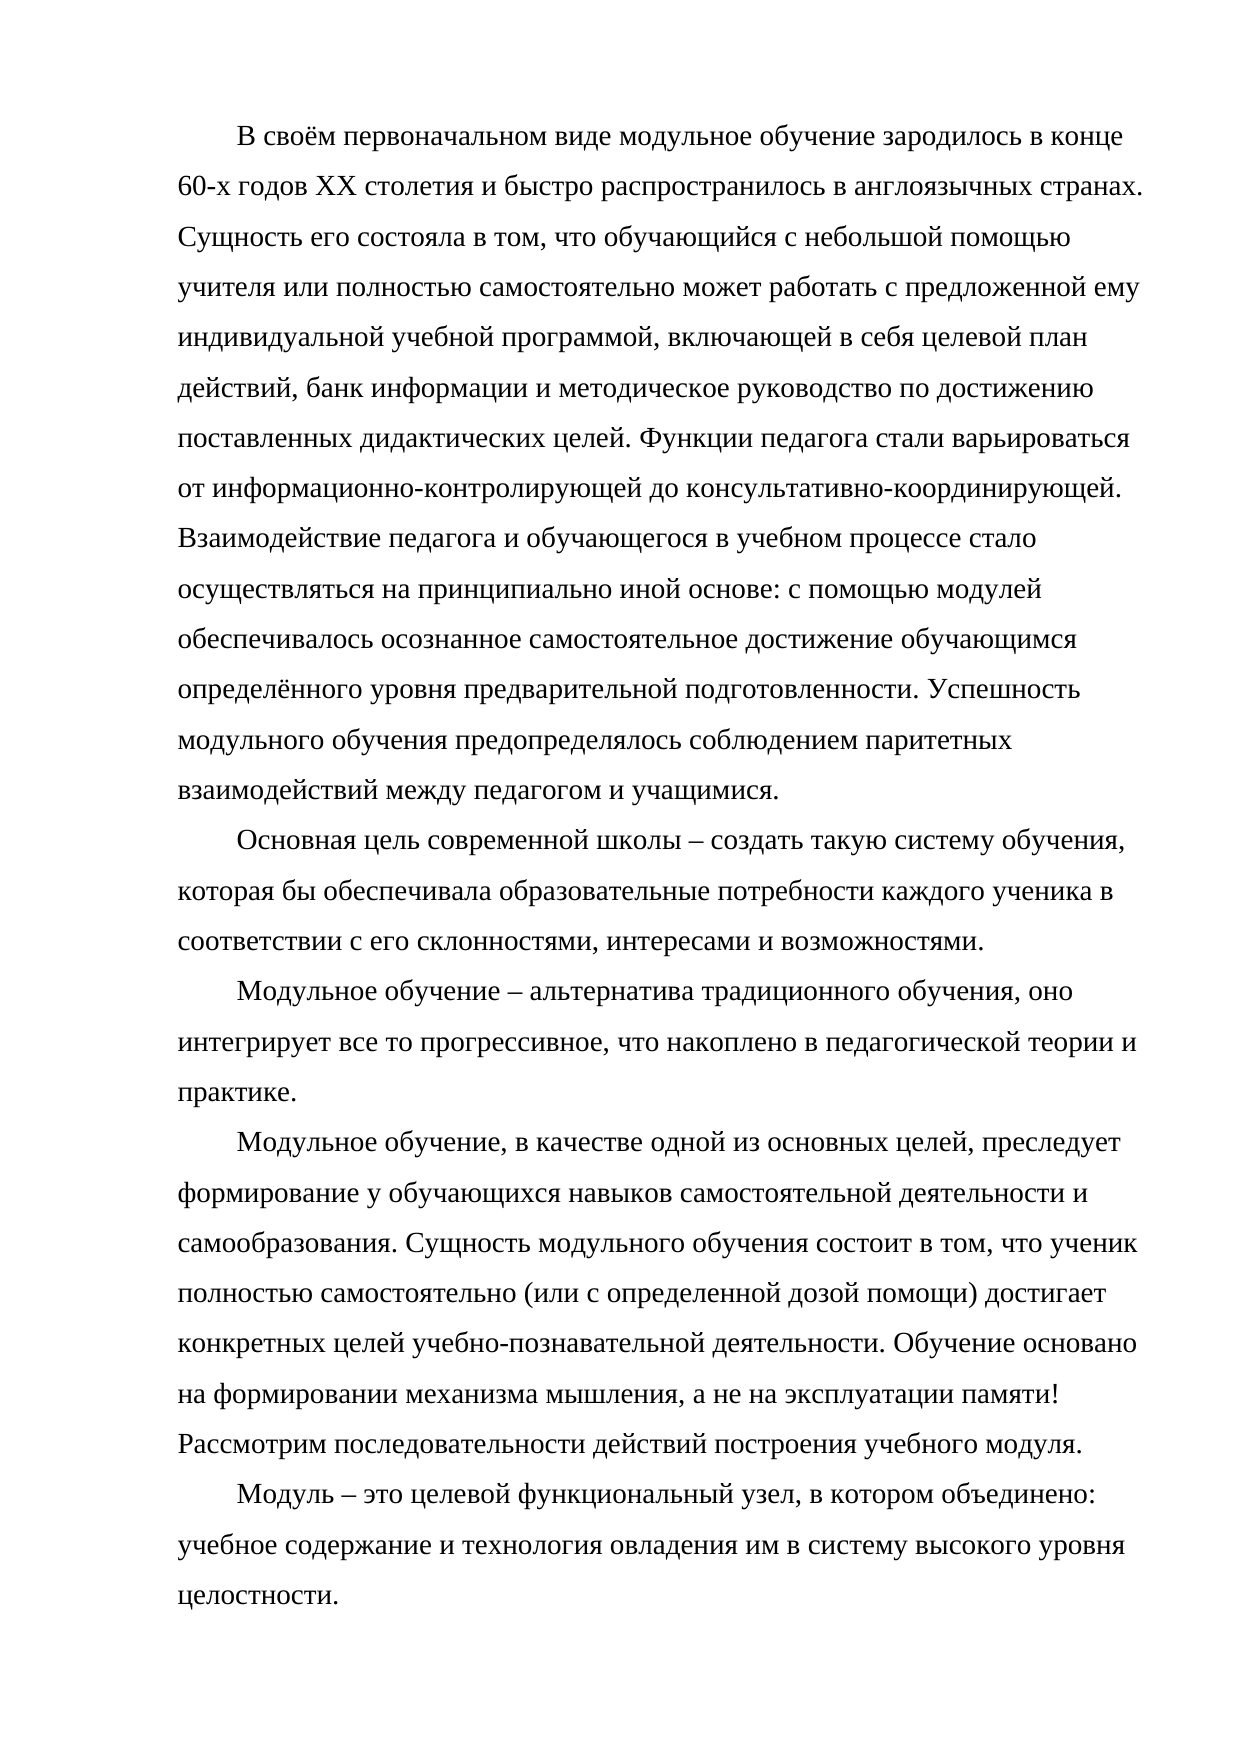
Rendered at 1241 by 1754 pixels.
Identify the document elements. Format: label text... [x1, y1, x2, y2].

text Модульное обучение – альтернатива традиционного обучения, оно интегрирует все то прогрессивное, что накоплено в педагогической теории и практике. [177, 973, 1152, 1108]
text Модульное обучение, в качестве одной из основных целей, преследует формирование у обучающихся навыков самостоятельной деятельности и самообразования. Сущность модульного обучения состоит в том, что ученик полностью самостоятельно (или с определенной дозой помощи) достигает конкретных целей учебно-познавательной деятельности. Обучение основано на формировании механизма мышления, а не на эксплуатации памяти! Рассмотрим последовательности действий построения учебного модуля. [177, 1124, 1152, 1460]
text В своём первоначальном виде модульное обучение зародилось в конце 60-х годов XX столетия и быстро распространилось в англоязычных странах. Сущность его состояла в том, что обучающийся с небольшой помощью учителя или полностью самостоятельно может работать с предложенной ему индивидуальной учебной программой, включающей в себя целевой план действий, банк информации и методическое руководство по достижению поставленных дидактических целей. Функции педагога стали варьироваться от информационно-контролирующей до консультативно-координирующей. Взаимодействие педагога и обучающегося в учебном процессе стало осуществляться на принципиально иной основе: с помощью модулей обеспечивалось осознанное самостоятельное достижение обучающимся определённого уровня предварительной подготовленности. Успешность модульного обучения предопределялось соблюдением паритетных взаимодействий между педагогом и учащимися. [177, 118, 1152, 806]
text Модуль – это целевой функциональный узел, в котором объединено: учебное содержание и технология овладения им в систему высокого уровня целостности. [177, 1477, 1152, 1611]
text Основная цель современной школы – создать такую систему обучения, которая бы обеспечивала образовательные потребности каждого ученика в соответствии с его склонностями, интересами и возможностями. [177, 822, 1152, 957]
